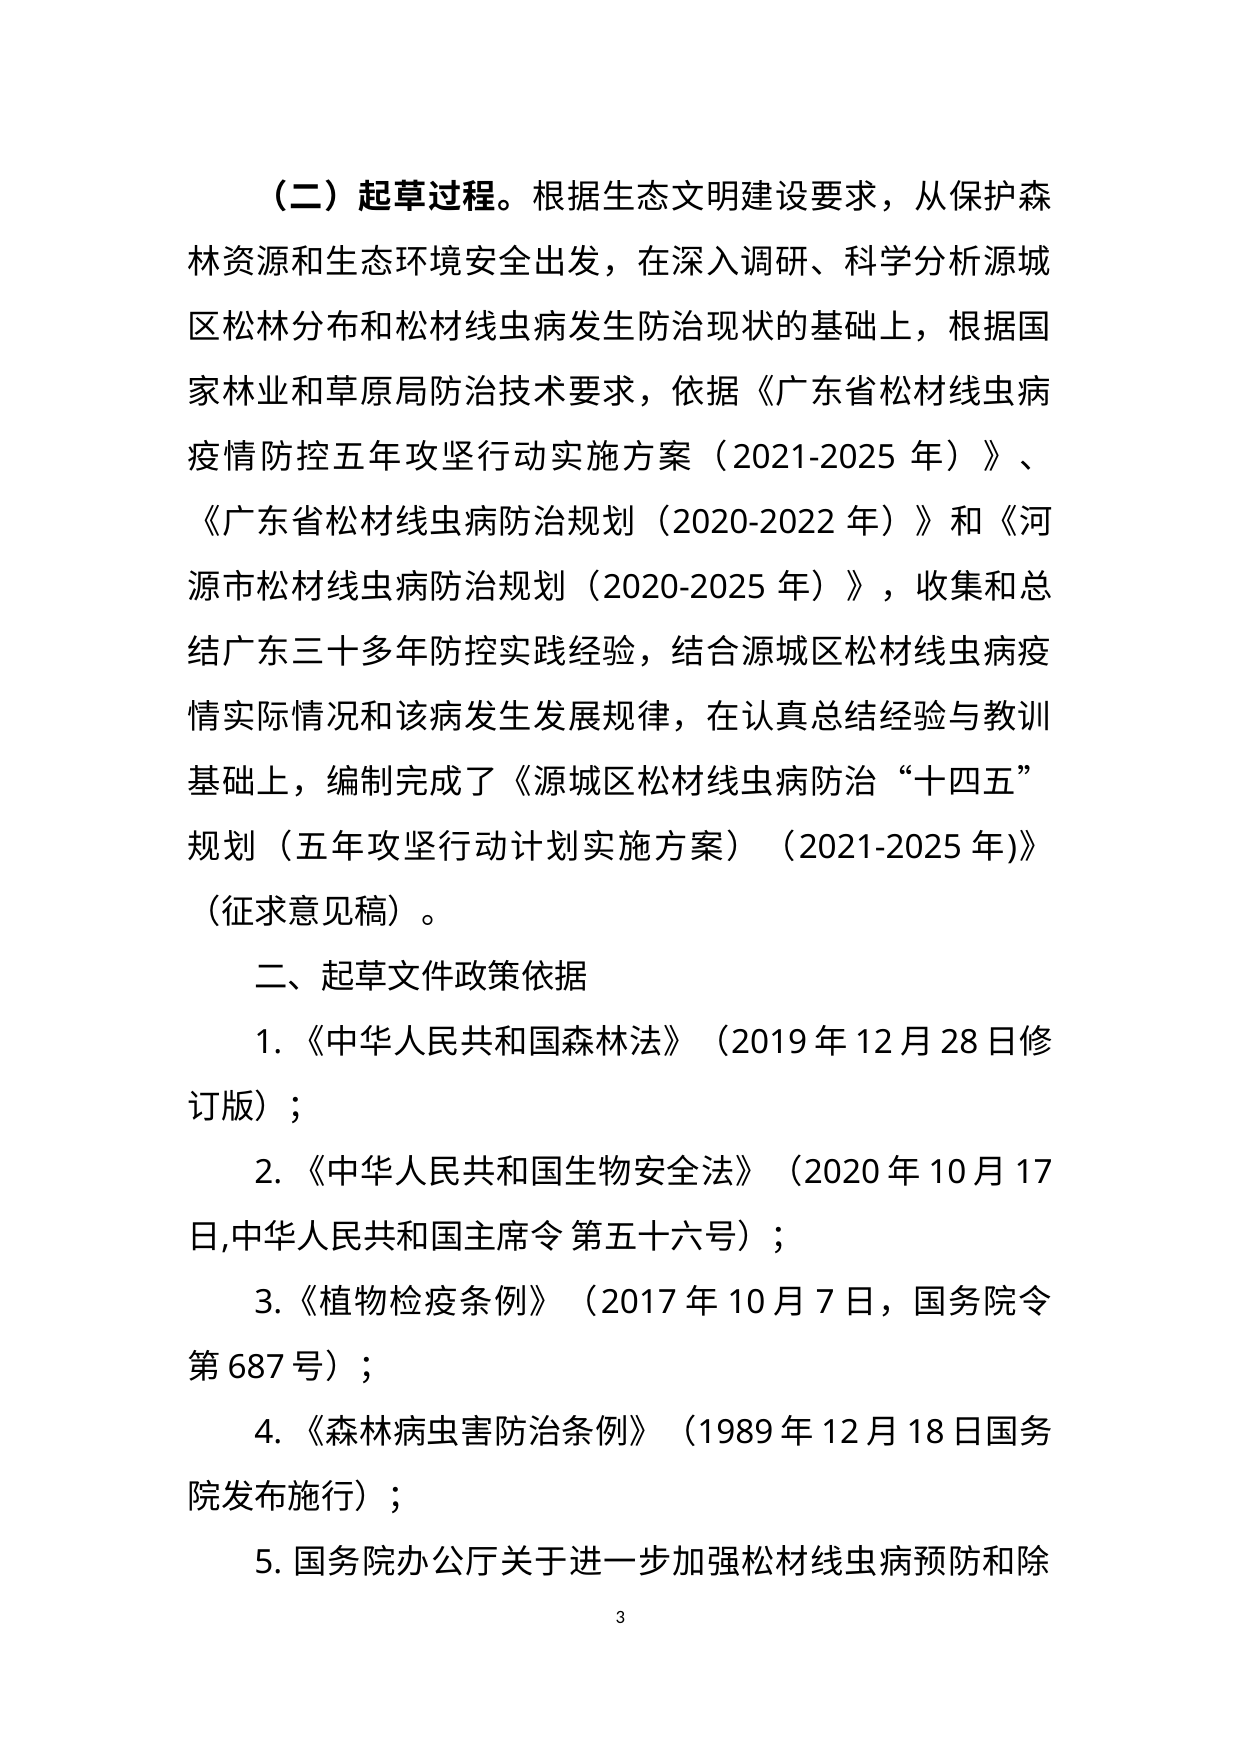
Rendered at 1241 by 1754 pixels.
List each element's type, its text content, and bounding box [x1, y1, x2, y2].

text 二、起草文件政策依据 [187, 942, 1053, 1007]
title 3.《植物检疫条例》（2017年10月7日，国务院令 第687号）； [187, 1267, 1053, 1397]
title 4. 《森林病虫害防治条例》（1989年12月18日国务院发布施行）； [187, 1397, 1053, 1527]
text （二）起草过程。根据生态文明建设要求，从保护森林资源和生态环境安全出发，在深入调研、科学分析源城区松林分布和松材线虫病发生防治现状的基础上，根据国家林业和草原局防治技术要求，依据《广东省松材线虫病疫情防控五年攻坚行动实施方案（2021-2025 年）》、《广东省松材线虫病防治规划（2020-2022 年）》和《河源市松材线虫病防治规划（2020-2025 年）》，收集和总结广东三十多年防控实践经验，结合源城区松材线虫病疫情实际情况和该病发生发展规律，在认真总结经验与教训基础上，编制完成了《源城区松材线虫病防治“十四五”规划（五年攻坚行动计划实施方案）（2021-2025年)》（征求意见稿）。 [187, 162, 1053, 942]
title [187, 1527, 1053, 1592]
title 2. 《中华人民共和国生物安全法》（2020年10月17日,中华人民共和国主席令 第五十六号）； [187, 1137, 1053, 1267]
title 1. 《中华人民共和国森林法》（2019年12月28日修订版）； [187, 1007, 1053, 1137]
